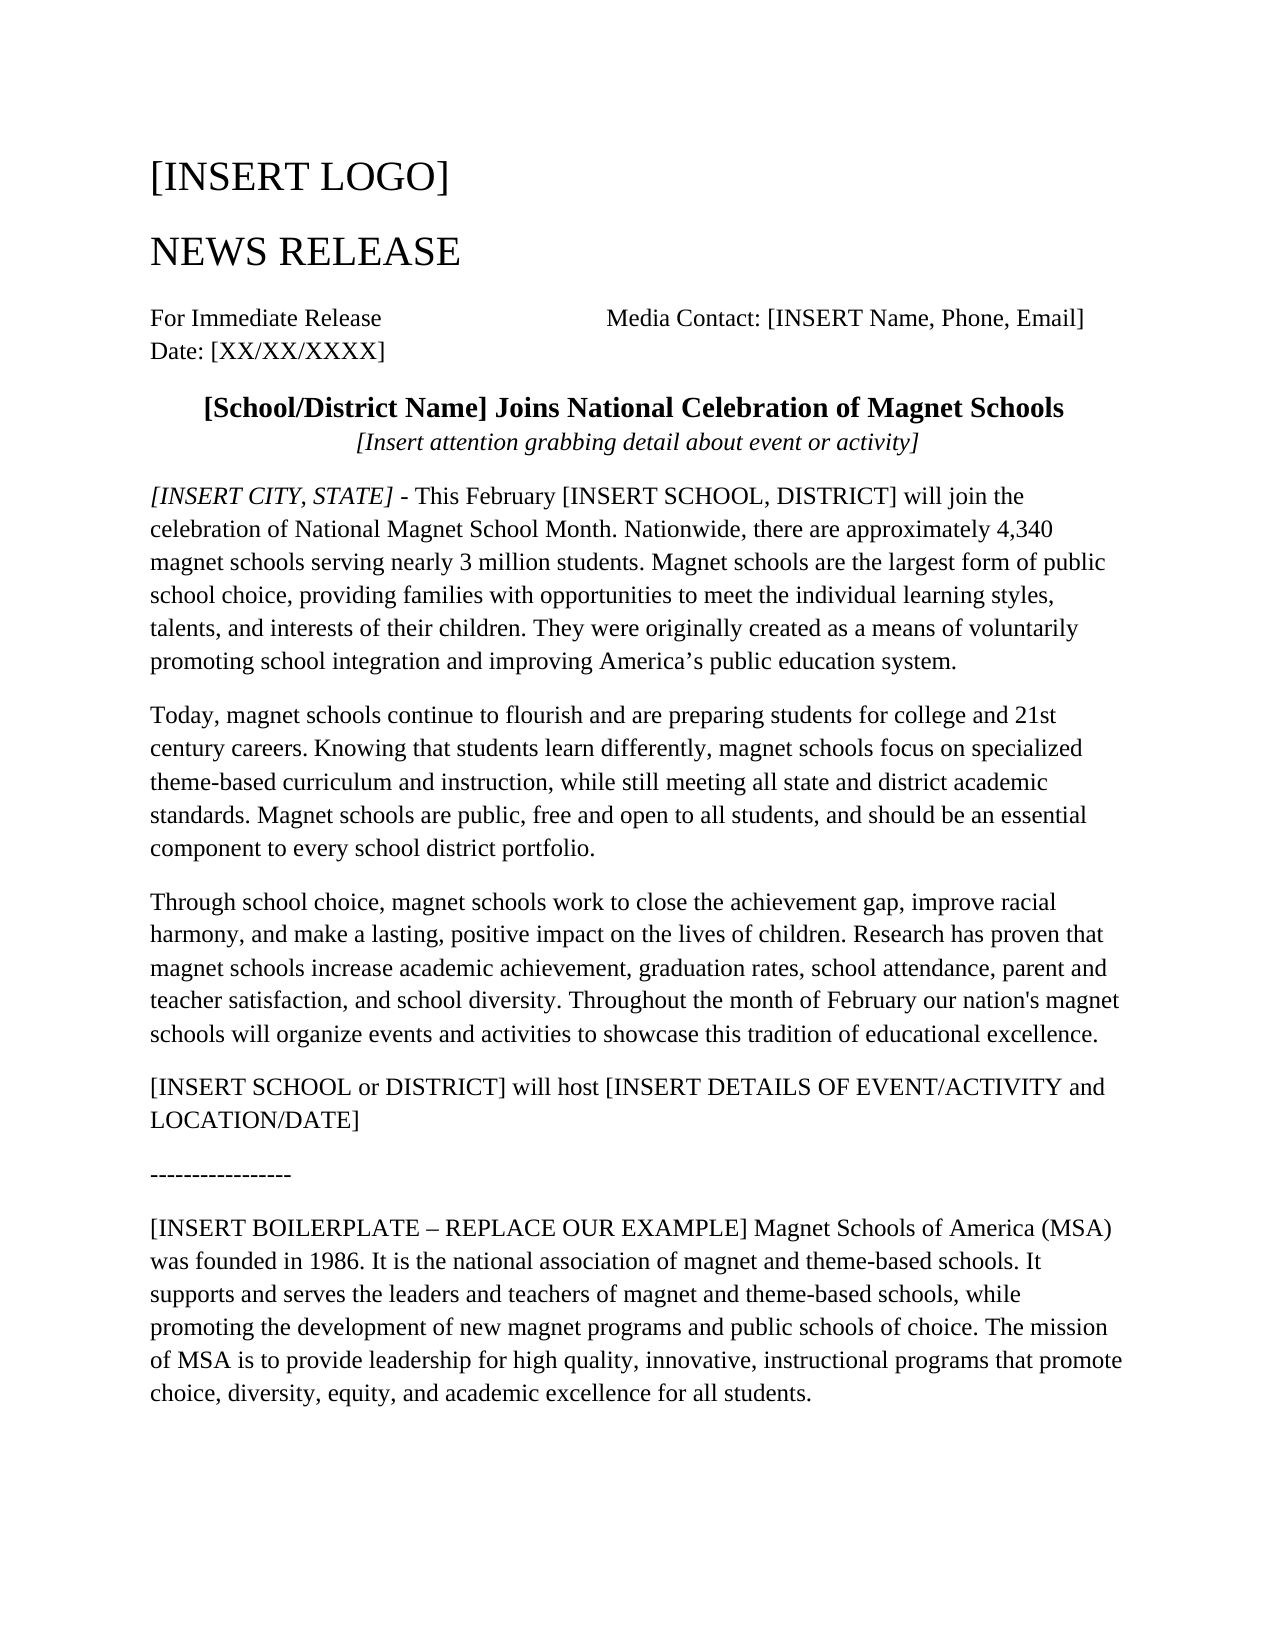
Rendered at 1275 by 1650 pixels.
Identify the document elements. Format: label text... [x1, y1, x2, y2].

text [INSERT BOILERPLATE – REPLACE OUR EXAMPLE] Magnet Schools of America (MSA) was founded in 1986. It is the national association of magnet and theme-based schools. It supports and serves the leaders and teachers of magnet and theme-based schools, while promoting the development of new magnet programs and public schools of choice. The mission of MSA is to provide leadership for high quality, innovative, instructional programs that promote choice, diversity, equity, and academic excellence for all students. [150, 1213, 1125, 1407]
text ----------------- [150, 1159, 1125, 1188]
text [INSERT CITY, STATE] - This February [INSERT SCHOOL, DISTRICT] will join the celebration of National Magnet School Month. Nationwide, there are approximately 4,340 magnet schools serving nearly 3 million students. Magnet schools are the largest form of public school choice, providing families with opportunities to meet the individual learning styles, talents, and interests of their children. They were originally created as a means of voluntarily promoting school integration and improving America’s public education system. [150, 481, 1125, 675]
text [School/District Name] Joins National Celebration of Magnet Schools [Insert attention grabbing detail about event or activity] [150, 390, 1125, 456]
text [INSERT LOGO] [150, 151, 1125, 199]
text [INSERT SCHOOL or DISTRICT] will host [INSERT DETAILS OF EVENT/ACTIVITY and LOCATION/DATE] [150, 1072, 1125, 1134]
text For Immediate Release Media Contact: [INSERT Name, Phone, Email] Date: [XX/XX/XXXX] [150, 303, 1125, 364]
text Through school choice, magnet schools work to close the achievement gap, improve racial harmony, and make a lasting, positive impact on the lives of children. Research has proven that magnet schools increase academic achievement, graduation rates, school attendance, parent and teacher satisfaction, and school diversity. Throughout the month of February our nation's magnet schools will organize events and activities to showcase this tradition of educational excellence. [150, 887, 1125, 1047]
text NEWS RELEASE [150, 227, 1125, 275]
text Today, magnet schools continue to flourish and are preparing students for college and 21st century careers. Knowing that students learn differently, magnet schools focus on specialized theme-based curriculum and instruction, while still meeting all state and district academic standards. Magnet schools are public, free and open to all students, and should be an essential component to every school district portfolio. [150, 700, 1125, 861]
